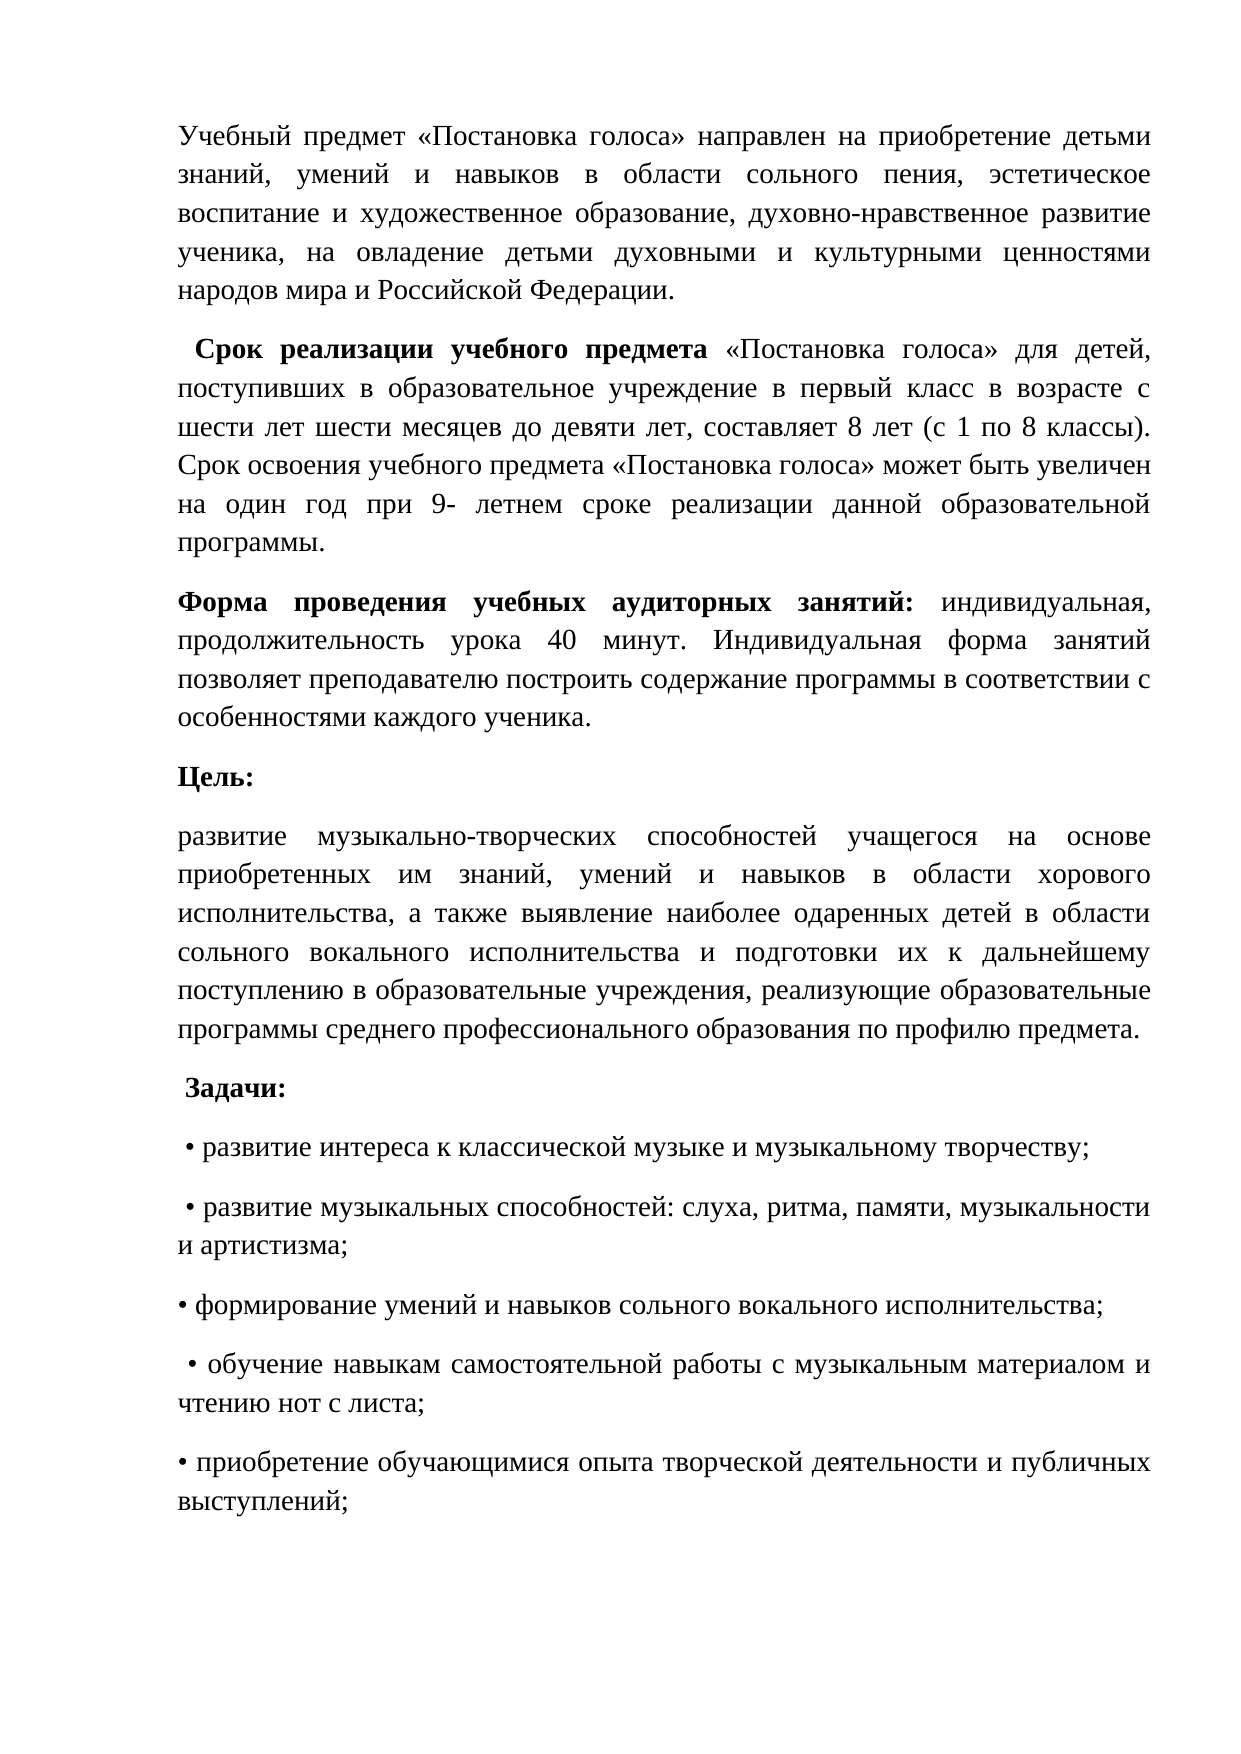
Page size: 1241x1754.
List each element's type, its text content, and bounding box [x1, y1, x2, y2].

text Срок реализации учебного предмета «Постановка голоса» для детей, поступивших в образовательное учреждение в первый класс в возрасте с шести лет шести месяцев до девяти лет, составляет 8 лет (с 1 по 8 классы). Срок освоения учебного предмета «Постановка голоса» может быть увеличен на один год при 9- летнем сроке реализации данной образовательной программы. [177, 332, 1152, 558]
text • развитие интереса к классической музыке и музыкальному творчеству; [177, 1129, 1152, 1163]
text Задачи: [177, 1070, 1152, 1104]
text • развитие музыкальных способностей: слуха, ритма, памяти, музыкальности и артистизма; [177, 1189, 1152, 1261]
text • приобретение обучающимися опыта творческой деятельности и публичных выступлений; [177, 1444, 1152, 1516]
text развитие музыкально-творческих способностей учащегося на основе приобретенных им знаний, умений и навыков в области хорового исполнительства, а также выявление наиболее одаренных детей в области сольного вокального исполнительства и подготовки их к дальнейшему поступлению в образовательные учреждения, реализующие образовательные программы среднего профессионального образования по профилю предмета. [177, 818, 1152, 1044]
text • обучение навыкам самостоятельной работы с музыкальным материалом и чтению нот с листа; [177, 1346, 1152, 1418]
text Цель: [177, 759, 1152, 792]
text Учебный предмет «Постановка голоса» направлен на приобретение детьми знаний, умений и навыков в области сольного пения, эстетическое воспитание и художественное образование, духовно-нравственное развитие ученика, на овладение детьми духовными и культурными ценностями народов мира и Российской Федерации. [177, 118, 1152, 306]
text • формирование умений и навыков сольного вокального исполнительства; [177, 1287, 1152, 1320]
text Форма проведения учебных аудиторных занятий: индивидуальная, продолжительность урока 40 минут. Индивидуальная форма занятий позволяет преподавателю построить содержание программы в соответствии с особенностями каждого ученика. [177, 584, 1152, 733]
